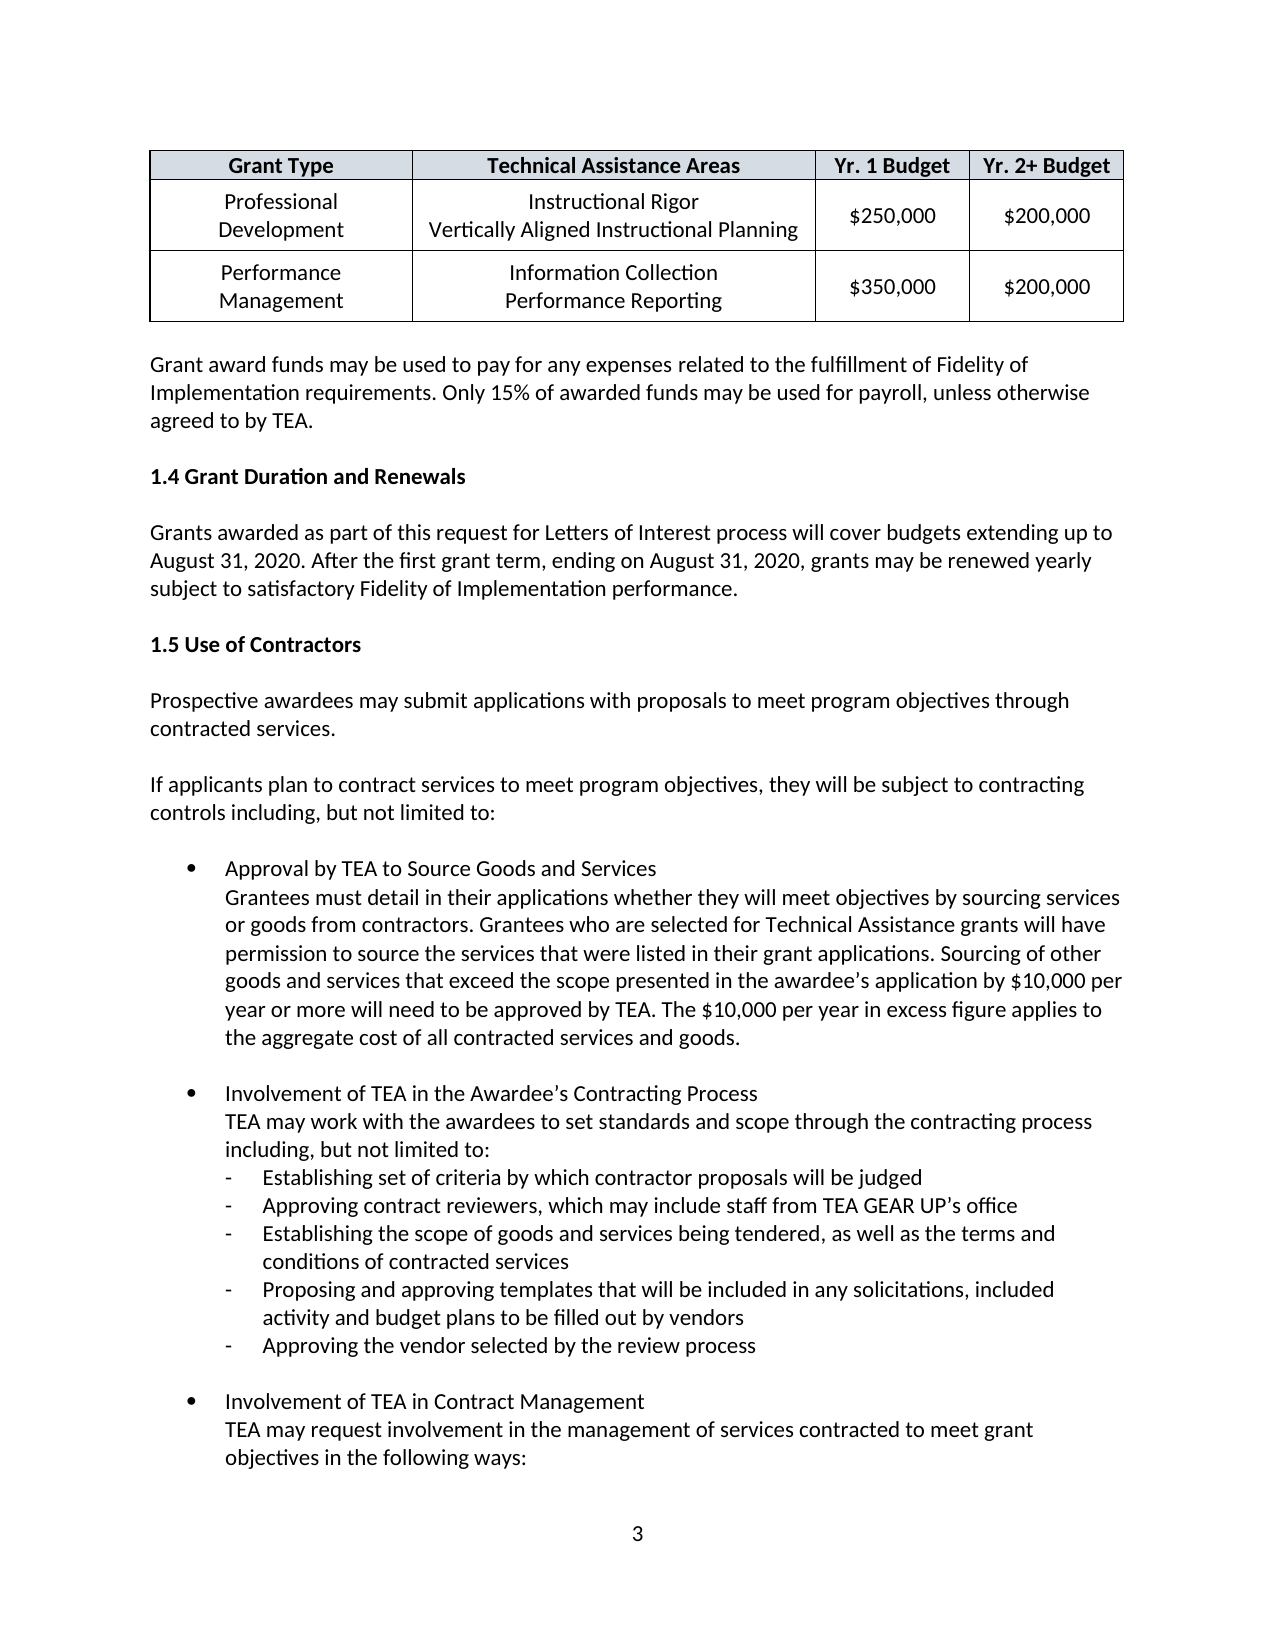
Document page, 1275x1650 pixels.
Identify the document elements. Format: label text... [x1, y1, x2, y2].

list Involvement of TEA in Contract Management TEA may request involvement in the management of services contracted to meet grant objectives in the following ways: [187, 1387, 1125, 1471]
text If applicants plan to contract services to meet program objectives, they will be subject to contracting controls including, but not limited to: [150, 771, 1125, 827]
table_cell Professional Development [151, 180, 412, 250]
table_cell Instructional Rigor Vertically Aligned Instructional Planning [413, 180, 815, 250]
list Approval by TEA to Source Goods and Services Grantees must detail in their applications whether they will meet objectives by sourcing services or goods from contractors. Grantees who are selected for Technical Assistance grants will have permission to source the services that were listed in their grant applications. Sourcing of other goods and services that exceed the scope presented in the awardee’s application by $10,000 per year or more will need to be approved by TEA. The $10,000 per year in excess figure applies to the aggregate cost of all contracted services and goods. [187, 854, 1125, 1051]
list Establishing set of criteria by which contractor proposals will be judged [225, 1163, 1125, 1191]
list Approving contract reviewers, which may include staff from TEA GEAR UP’s office [225, 1191, 1125, 1219]
table_cell $250,000 [816, 180, 969, 250]
table_cell $200,000 [970, 251, 1123, 321]
table_header Grant Type [151, 151, 412, 179]
text Prospective awardees may submit applications with proposals to meet program objectives through contracted services. [150, 686, 1125, 742]
list Proposing and approving templates that will be included in any solicitations, included activity and budget plans to be filled out by vendors [225, 1275, 1125, 1331]
text Grant award funds may be used to pay for any expenses related to the fulfillment of Fidelity of Implementation requirements. Only 15% of awarded funds may be used for payroll, unless otherwise agreed to by TEA. [150, 350, 1125, 434]
text Grants awarded as part of this request for Letters of Interest process will cover budgets extending up to August 31, 2020. After the first grant term, ending on August 31, 2020, grants may be renewed yearly subject to satisfactory Fidelity of Implementation performance. [150, 518, 1125, 602]
table_header Technical Assistance Areas [413, 151, 815, 179]
list Establishing the scope of goods and services being tendered, as well as the terms and conditions of contracted services [225, 1219, 1125, 1275]
table_header Yr. 2+ Budget [970, 151, 1123, 179]
table_cell Performance Management [151, 251, 412, 321]
table_cell Information Collection Performance Reporting [413, 251, 815, 321]
subtitle 1.4 Grant Duration and Renewals [150, 462, 1125, 490]
subtitle 1.5 Use of Contractors [150, 630, 1125, 658]
table_header Yr. 1 Budget [816, 151, 969, 179]
table_cell $350,000 [816, 251, 969, 321]
list Approving the vendor selected by the review process [225, 1331, 1125, 1359]
list Involvement of TEA in the Awardee’s Contracting Process TEA may work with the awardees to set standards and scope through the contracting process including, but not limited to: [187, 1079, 1125, 1163]
table_cell $200,000 [970, 180, 1123, 250]
